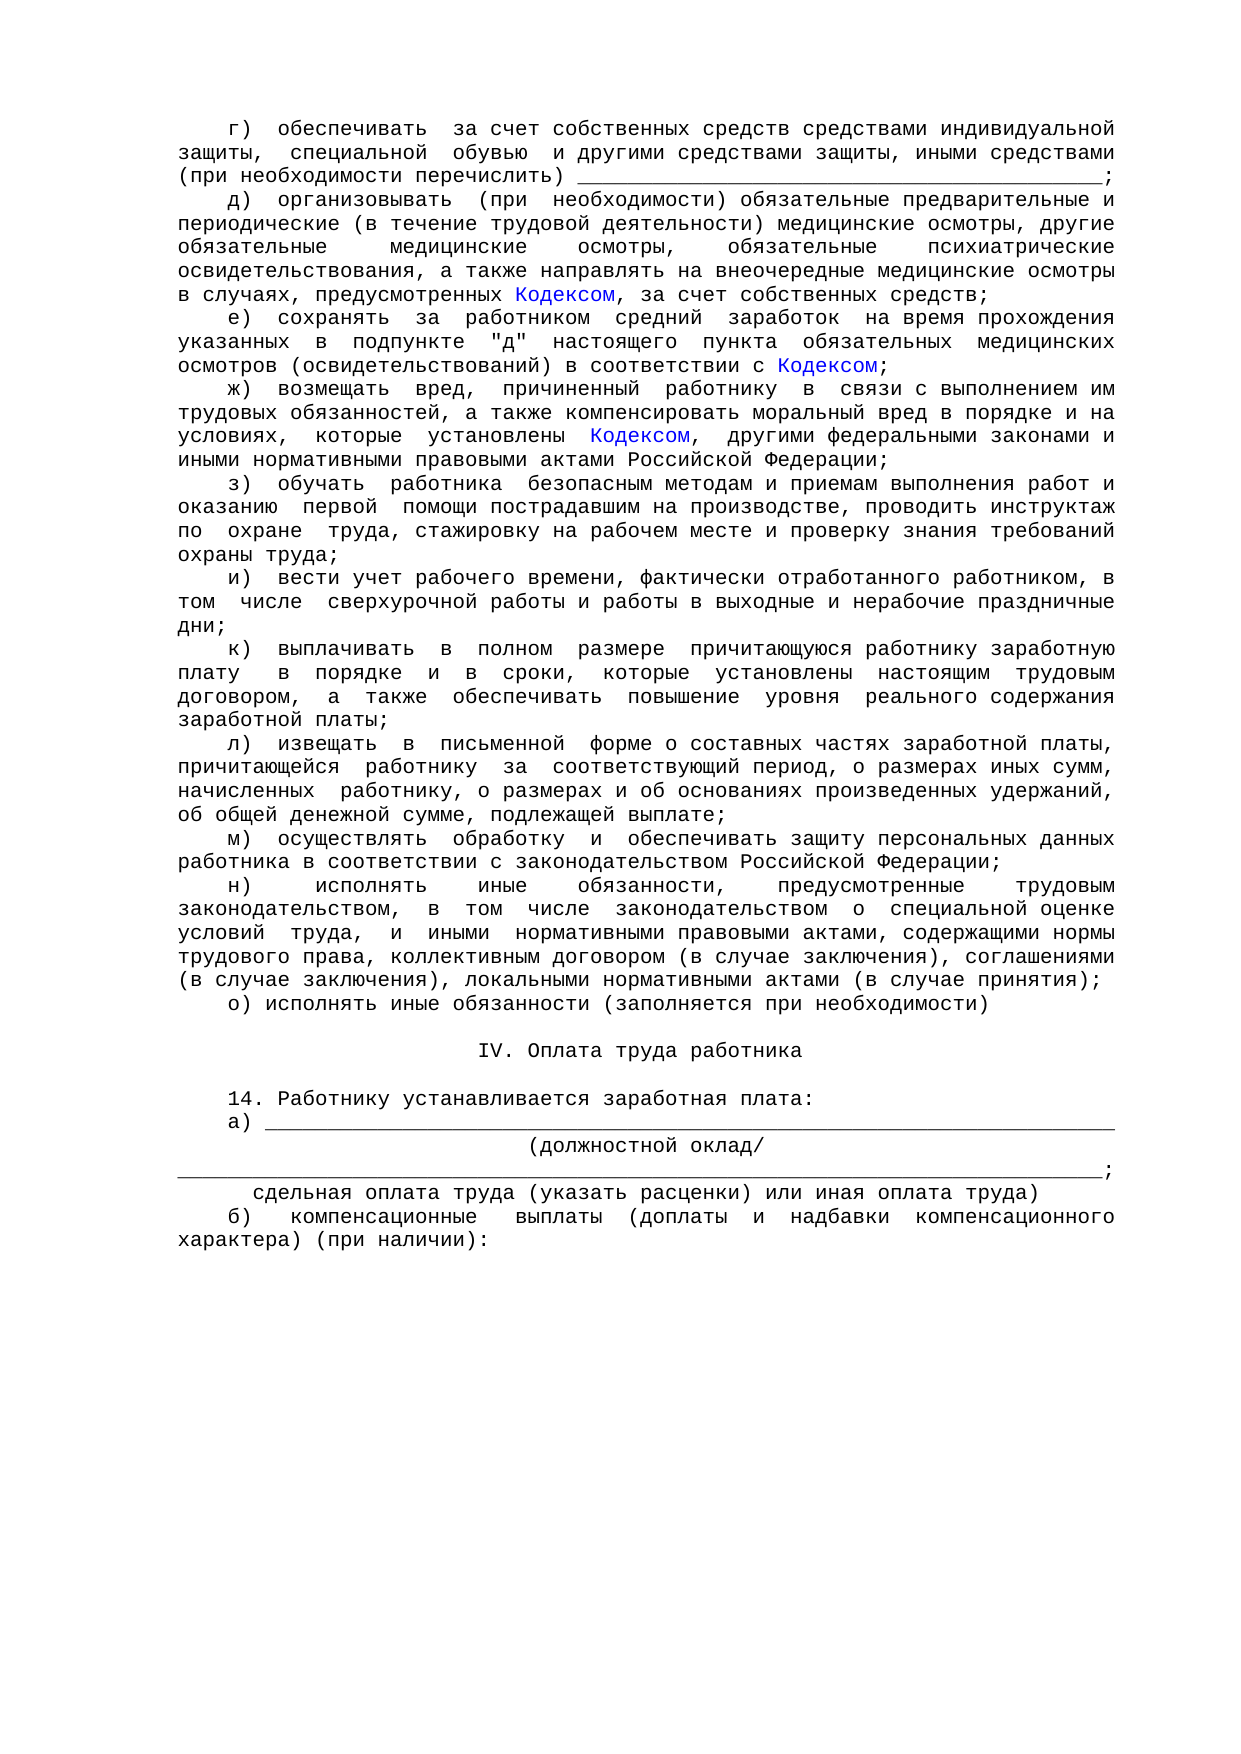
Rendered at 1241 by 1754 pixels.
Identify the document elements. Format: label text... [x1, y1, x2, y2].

text __________________________________________________________________________; [177, 1158, 1152, 1182]
text сдельная оплата труда (указать расценки) или иная оплата труда) [177, 1182, 1152, 1206]
text договором, а также обеспечивать повышение уровня реального содержания [177, 686, 1152, 709]
text н) исполнять иные обязанности, предусмотренные трудовым [177, 875, 1152, 898]
text л) извещать в письменной форме о составных частях заработной платы, [177, 733, 1152, 757]
text охраны труда; [177, 544, 1152, 567]
text обязательные медицинские осмотры, обязательные психиатрические [177, 236, 1152, 260]
text (в случае заключения), локальными нормативными актами (в случае принятия); [177, 969, 1152, 993]
text трудовых обязанностей, а также компенсировать моральный вред в порядке и на [177, 402, 1152, 426]
text IV. Оплата труда работника [177, 1040, 1152, 1064]
text освидетельствования, а также направлять на внеочередные медицинские осмотры [177, 260, 1152, 284]
text з) обучать работника безопасным методам и приемам выполнения работ и [177, 473, 1152, 496]
text об общей денежной сумме, подлежащей выплате; [177, 804, 1152, 827]
text осмотров (освидетельствований) в соответствии с Кодексом; [177, 354, 1152, 378]
text трудового права, коллективным договором (в случае заключения), соглашениями [177, 946, 1152, 969]
text условиях, которые установлены Кодексом, другими федеральными законами и [177, 426, 1152, 449]
text а) ____________________________________________________________________ [177, 1111, 1152, 1135]
text о) исполнять иные обязанности (заполняется при необходимости) [177, 993, 1152, 1017]
text м) осуществлять обработку и обеспечивать защиту персональных данных [177, 827, 1152, 851]
text работника в соответствии с законодательством Российской Федерации; [177, 851, 1152, 875]
text в случаях, предусмотренных Кодексом, за счет собственных средств; [177, 284, 1152, 307]
text защиты, специальной обувью и другими средствами защиты, иными средствами [177, 142, 1152, 165]
text условий труда, и иными нормативными правовыми актами, содержащими нормы [177, 922, 1152, 946]
text плату в порядке и в сроки, которые установлены настоящим трудовым [177, 662, 1152, 686]
text причитающейся работнику за соответствующий период, о размерах иных сумм, [177, 757, 1152, 780]
text е) сохранять за работником средний заработок на время прохождения [177, 307, 1152, 331]
text б) компенсационные выплаты (доплаты и надбавки компенсационного [177, 1206, 1152, 1229]
text (при необходимости перечислить) __________________________________________; [177, 165, 1152, 189]
text (должностной оклад/ [177, 1135, 1152, 1158]
text указанных в подпункте "д" настоящего пункта обязательных медицинских [177, 331, 1152, 354]
text к) выплачивать в полном размере причитающуюся работнику заработную [177, 638, 1152, 662]
text характера) (при наличии): [177, 1229, 1152, 1253]
text д) организовывать (при необходимости) обязательные предварительные и [177, 189, 1152, 213]
text 14. Работнику устанавливается заработная плата: [177, 1088, 1152, 1111]
text периодические (в течение трудовой деятельности) медицинские осмотры, другие [177, 213, 1152, 236]
text ж) возмещать вред, причиненный работнику в связи с выполнением им [177, 378, 1152, 402]
text г) обеспечивать за счет собственных средств средствами индивидуальной [177, 118, 1152, 142]
text том числе сверхурочной работы и работы в выходные и нерабочие праздничные [177, 591, 1152, 615]
text начисленных работнику, о размерах и об основаниях произведенных удержаний, [177, 780, 1152, 804]
text иными нормативными правовыми актами Российской Федерации; [177, 449, 1152, 473]
text дни; [177, 615, 1152, 638]
text и) вести учет рабочего времени, фактически отработанного работником, в [177, 567, 1152, 591]
text законодательством, в том числе законодательством о специальной оценке [177, 898, 1152, 922]
text оказанию первой помощи пострадавшим на производстве, проводить инструктаж [177, 496, 1152, 520]
text по охране труда, стажировку на рабочем месте и проверку знания требований [177, 520, 1152, 544]
text заработной платы; [177, 709, 1152, 733]
